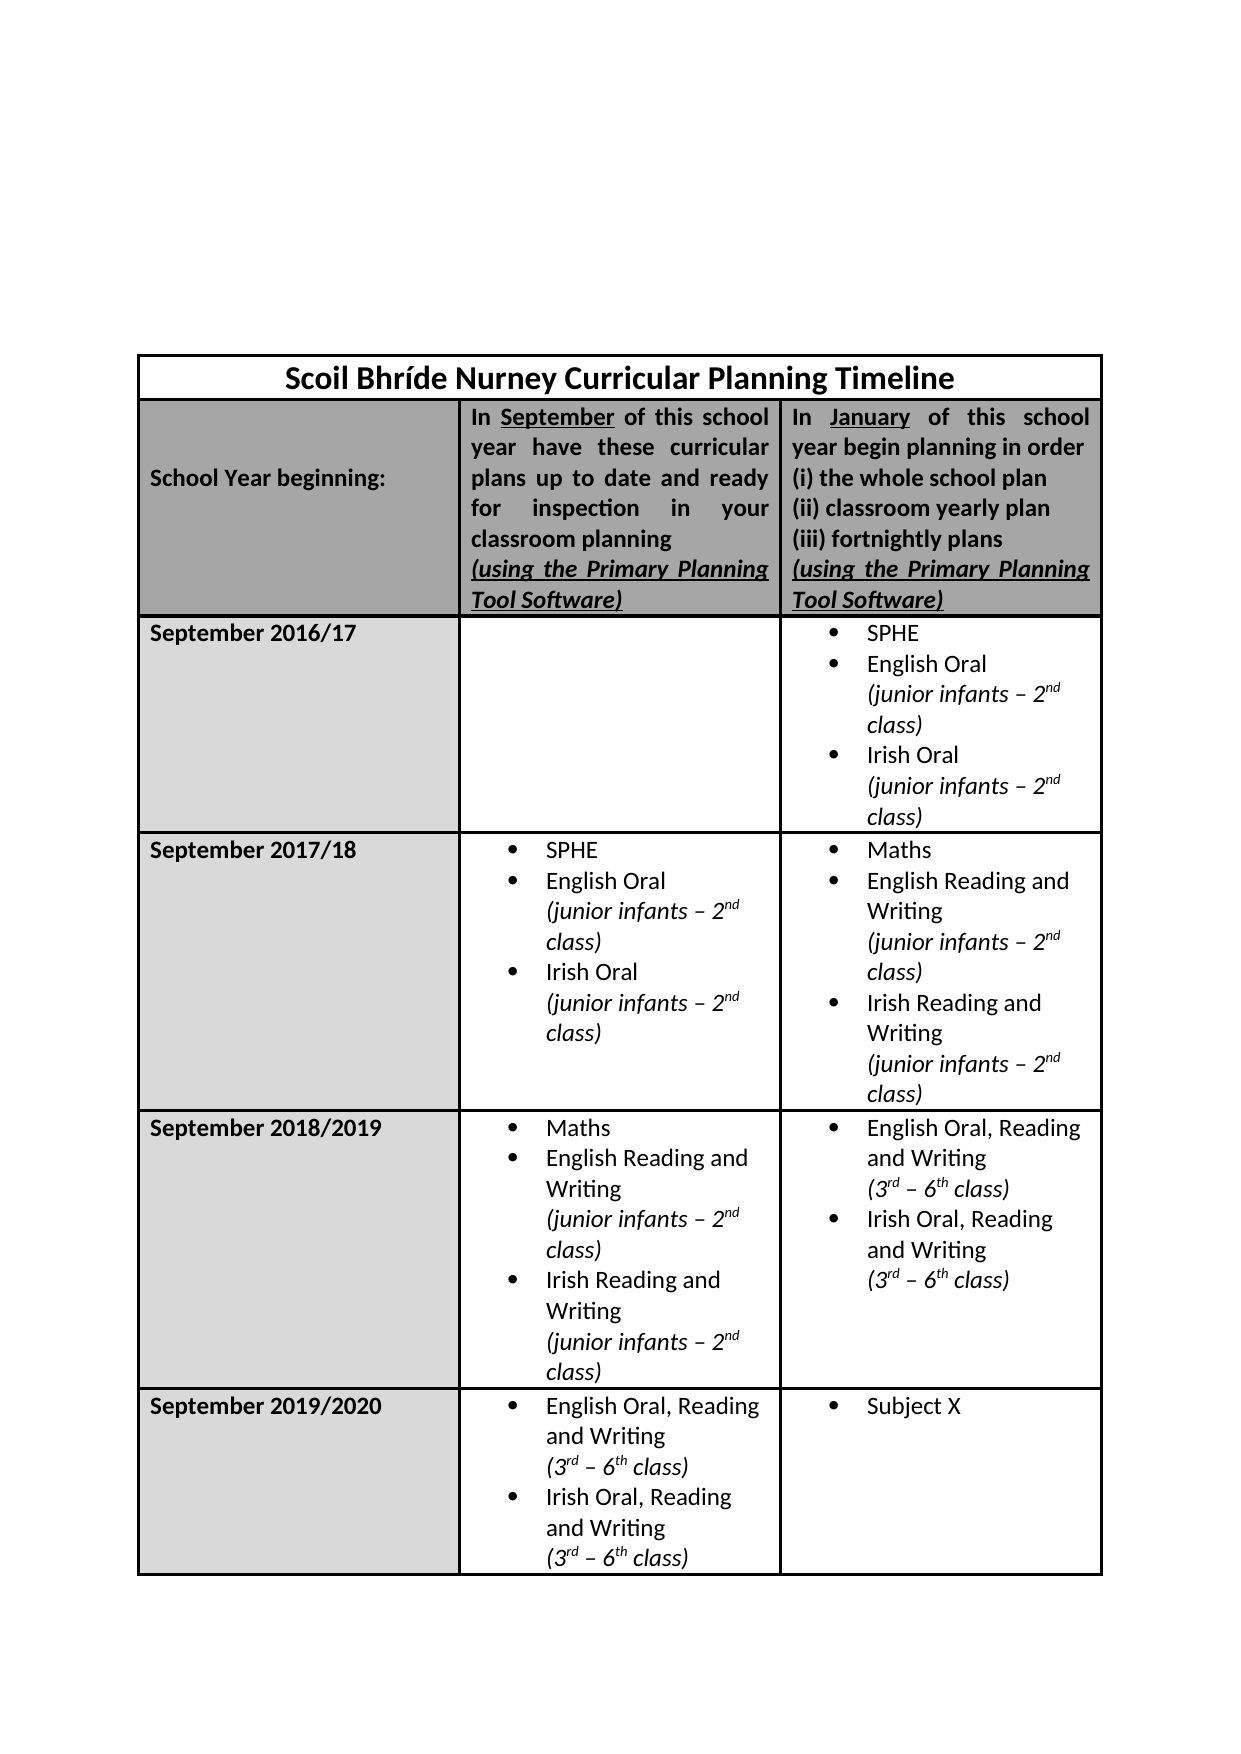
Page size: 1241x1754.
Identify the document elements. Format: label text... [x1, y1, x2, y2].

table_cell In September of this school year have these curricular plans up to date and ready for inspection in your classroom planning (using the Primary Planning Tool Software) [461, 401, 779, 614]
table_cell September 2016/17 [140, 618, 458, 831]
table_cell Maths English Reading and Writing (junior infants – 2nd class) Irish Reading and Writing (junior infants – 2nd class) [782, 834, 1100, 1109]
table_cell English Oral, Reading and Writing (3rd – 6th class) Irish Oral, Reading and Writing (3rd – 6th class) [461, 1390, 779, 1573]
table_cell September 2017/18 [140, 834, 458, 1109]
table_cell English Oral, Reading and Writing (3rd – 6th class) Irish Oral, Reading and Writing (3rd – 6th class) [782, 1112, 1100, 1387]
table_cell [461, 618, 779, 831]
table_cell September 2019/2020 [140, 1390, 458, 1573]
table_header Scoil Bhríde Nurney Curricular Planning Timeline [140, 357, 1100, 398]
table_cell School Year beginning: [140, 401, 458, 614]
table_cell SPHE English Oral (junior infants – 2nd class) Irish Oral (junior infants – 2nd class) [782, 618, 1100, 831]
table_cell In January of this school year begin planning in order (i) the whole school plan (ii) classroom yearly plan (iii) fortnightly plans (using the Primary Planning Tool Software) [782, 401, 1100, 614]
table_cell Maths English Reading and Writing (junior infants – 2nd class) Irish Reading and Writing (junior infants – 2nd class) [461, 1112, 779, 1387]
table_cell Subject X [782, 1390, 1100, 1573]
table_cell September 2018/2019 [140, 1112, 458, 1387]
table_cell SPHE English Oral (junior infants – 2nd class) Irish Oral (junior infants – 2nd class) [461, 834, 779, 1109]
